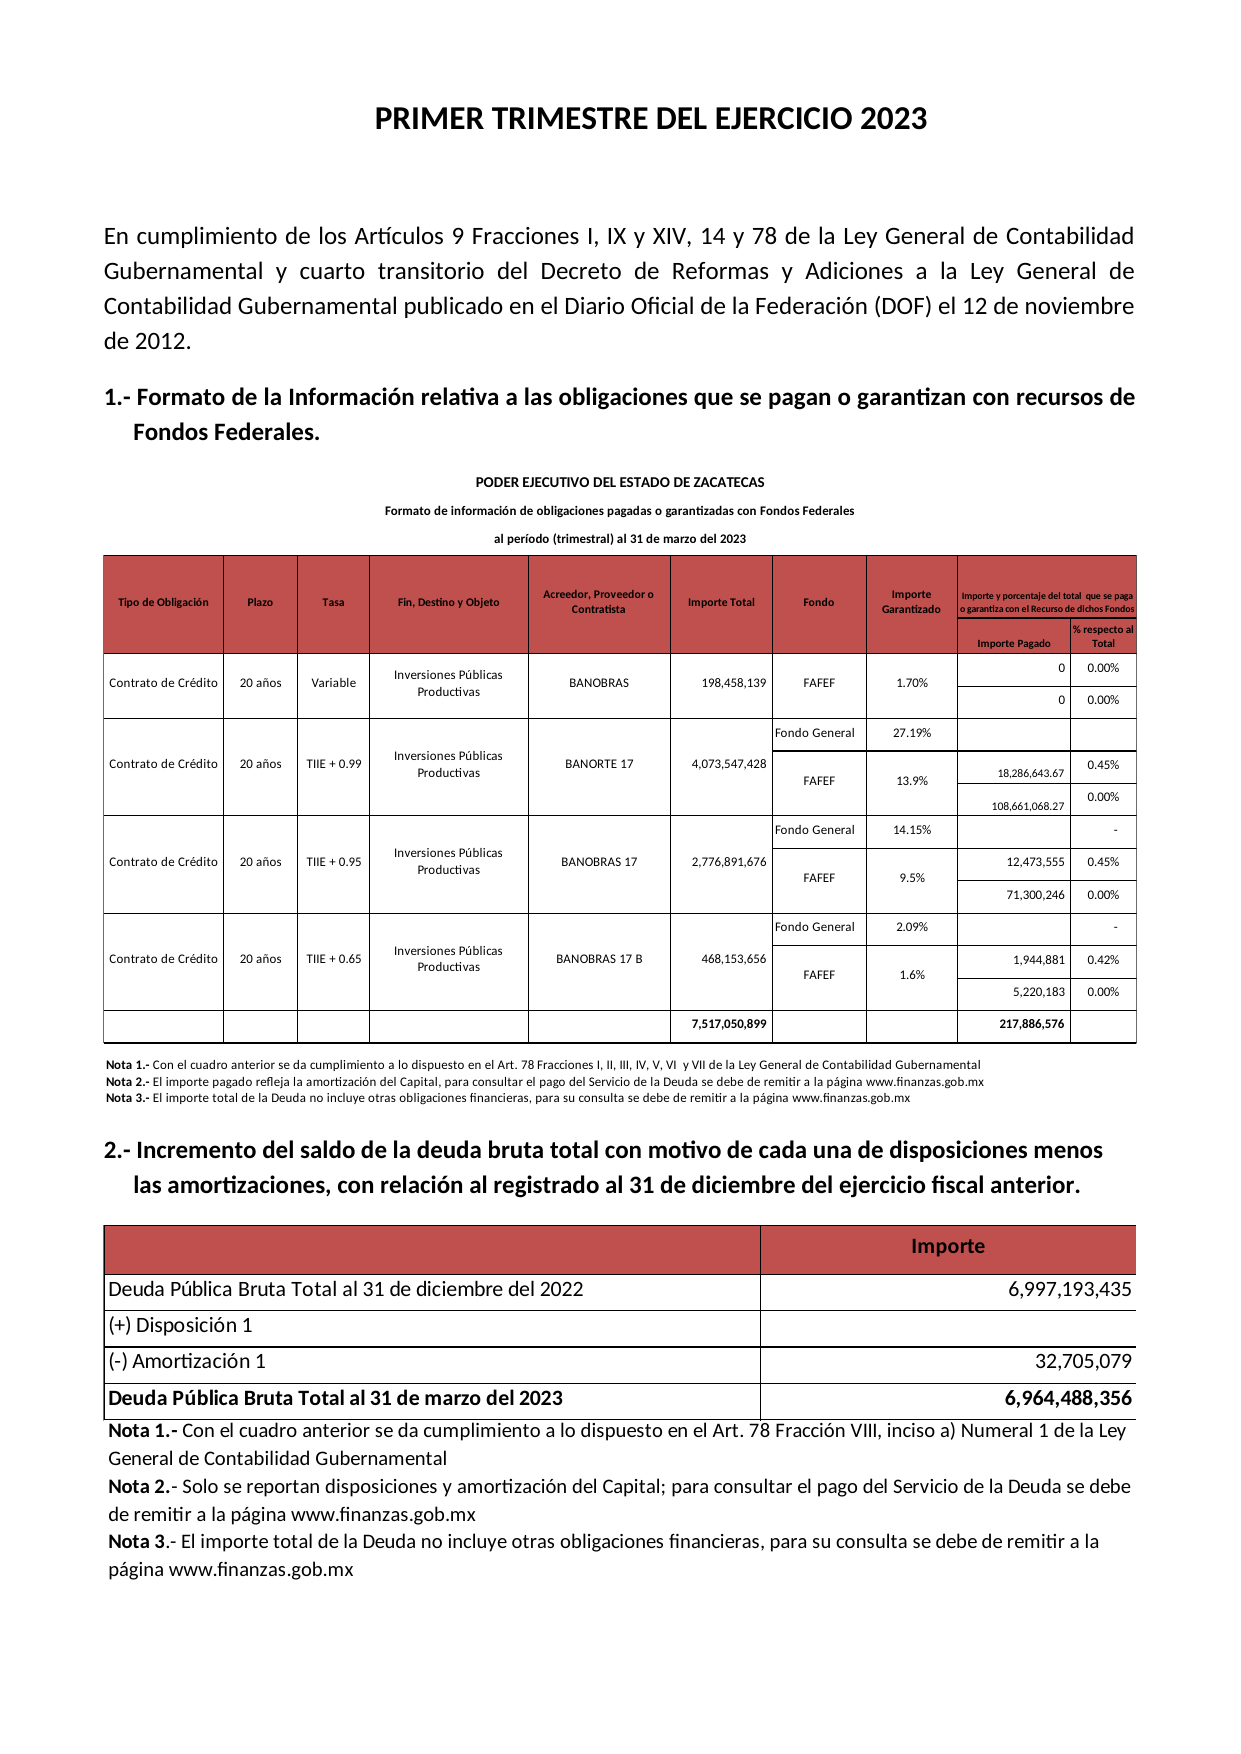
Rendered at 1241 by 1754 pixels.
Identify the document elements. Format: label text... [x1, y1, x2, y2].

text 1.- Formato de la Información relativa a las obligaciones que se pagan o garantizan con recursos de Fondos Federales. [103, 381, 1137, 446]
text 2.- Incremento del saldo de la deuda bruta total con motivo de cada una de disposiciones menos las amortizaciones, con relación al registrado al 31 de diciembre del ejercicio fiscal anterior. [103, 1134, 1137, 1200]
